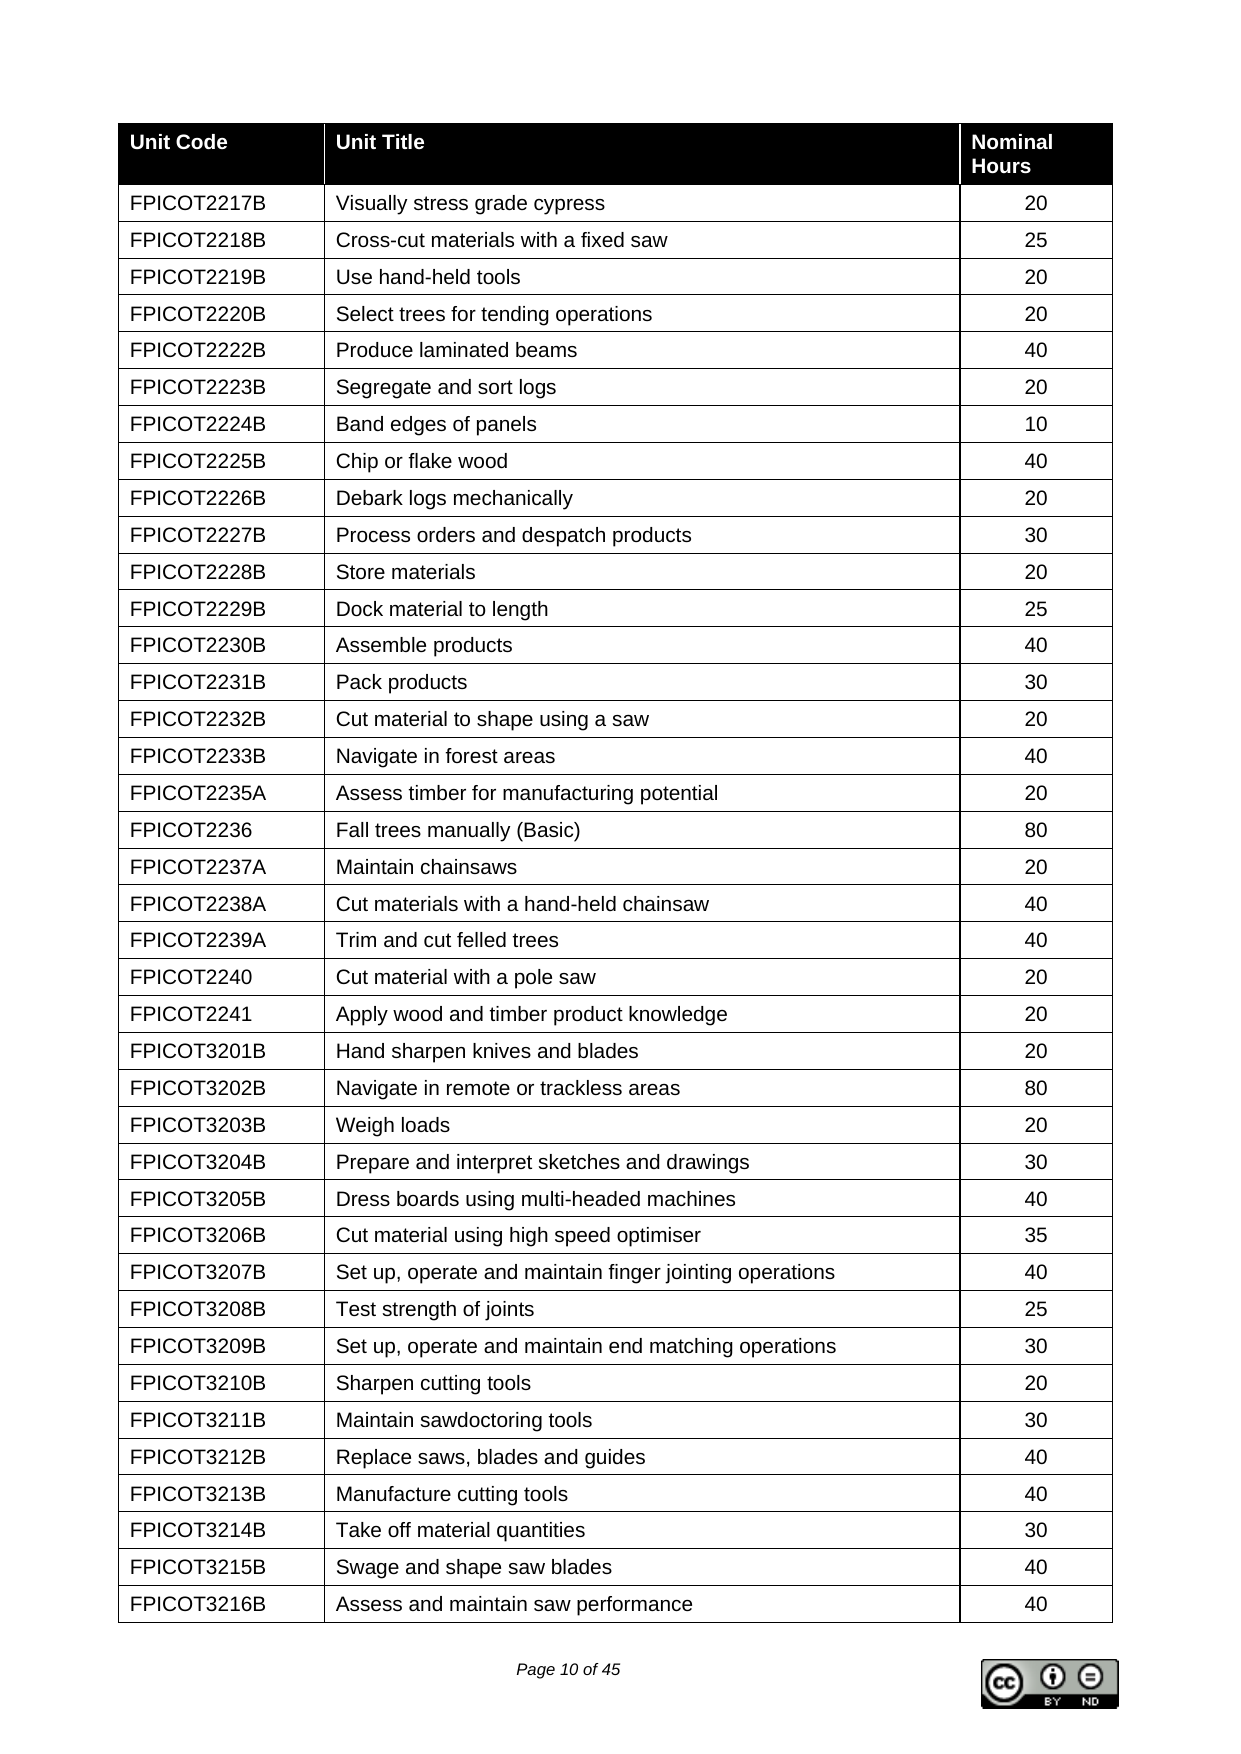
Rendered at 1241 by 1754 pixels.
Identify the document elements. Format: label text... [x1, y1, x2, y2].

table_cell 30 [961, 1402, 1112, 1437]
table_cell Band edges of panels [325, 406, 959, 442]
table_cell 20 [961, 554, 1112, 589]
table_cell Maintain sawdoctoring tools [325, 1402, 959, 1437]
table_cell 25 [961, 590, 1112, 626]
table_cell FPICOT3208B [119, 1291, 324, 1327]
table_cell FPICOT2235A [119, 775, 324, 811]
table_cell 20 [961, 996, 1112, 1032]
table_cell Chip or flake wood [325, 443, 959, 479]
table_cell 40 [961, 443, 1112, 479]
table_cell Select trees for tending operations [325, 295, 959, 331]
picture [981, 1659, 1119, 1709]
table_cell 20 [961, 480, 1112, 516]
table_cell 40 [961, 922, 1112, 958]
table_cell Fall trees manually (Basic) [325, 812, 959, 847]
table_cell FPICOT3216B [119, 1586, 324, 1622]
table_cell 20 [961, 259, 1112, 294]
table_cell Cut material with a pole saw [325, 959, 959, 995]
table_cell Assess timber for manufacturing potential [325, 775, 959, 811]
table_cell 40 [961, 885, 1112, 921]
table_cell Sharpen cutting tools [325, 1365, 959, 1401]
table_cell FPICOT3207B [119, 1254, 324, 1290]
table_cell Store materials [325, 554, 959, 589]
table_cell FPICOT2219B [119, 259, 324, 294]
table_cell Hand sharpen knives and blades [325, 1033, 959, 1069]
table_cell 40 [961, 1475, 1112, 1511]
table_cell FPICOT2229B [119, 590, 324, 626]
table_cell FPICOT2220B [119, 295, 324, 331]
table_header Unit Code [119, 124, 324, 184]
table_cell FPICOT2230B [119, 627, 324, 663]
table_cell FPICOT2236 [119, 812, 324, 847]
table_cell FPICOT3210B [119, 1365, 324, 1401]
table_cell 20 [961, 775, 1112, 811]
table_cell 30 [961, 1512, 1112, 1548]
table_cell Cross-cut materials with a fixed saw [325, 222, 959, 257]
table_cell FPICOT3209B [119, 1328, 324, 1364]
table_cell 30 [961, 664, 1112, 700]
table_cell Set up, operate and maintain finger jointing operations [325, 1254, 959, 1290]
table_cell FPICOT3201B [119, 1033, 324, 1069]
table_cell Maintain chainsaws [325, 849, 959, 884]
table_cell Trim and cut felled trees [325, 922, 959, 958]
table_cell 25 [961, 222, 1112, 257]
table_cell FPICOT2240 [119, 959, 324, 995]
table_cell Prepare and interpret sketches and drawings [325, 1144, 959, 1179]
table_cell FPICOT2233B [119, 738, 324, 774]
table_cell Produce laminated beams [325, 332, 959, 368]
table_cell 40 [961, 1180, 1112, 1216]
table_header Nominal Hours [961, 124, 1112, 184]
table_cell Pack products [325, 664, 959, 700]
table_cell FPICOT3214B [119, 1512, 324, 1548]
table_cell Cut materials with a hand-held chainsaw [325, 885, 959, 921]
table_cell 40 [961, 1586, 1112, 1622]
table_cell 20 [961, 1107, 1112, 1142]
table_cell Navigate in forest areas [325, 738, 959, 774]
table_cell 20 [961, 701, 1112, 737]
table_cell 20 [961, 1365, 1112, 1401]
table_cell Dress boards using multi-headed machines [325, 1180, 959, 1216]
table_cell Set up, operate and maintain end matching operations [325, 1328, 959, 1364]
table_cell FPICOT2231B [119, 664, 324, 700]
table_cell 30 [961, 517, 1112, 552]
table_header Unit Title [325, 124, 959, 184]
table_cell 80 [961, 1070, 1112, 1106]
table_cell 10 [961, 406, 1112, 442]
table_cell FPICOT2238A [119, 885, 324, 921]
table_cell Segregate and sort logs [325, 369, 959, 405]
table_cell FPICOT2241 [119, 996, 324, 1032]
table_cell 40 [961, 332, 1112, 368]
table_cell FPICOT2237A [119, 849, 324, 884]
table_cell FPICOT2239A [119, 922, 324, 958]
table_cell FPICOT3204B [119, 1144, 324, 1179]
table_cell FPICOT2225B [119, 443, 324, 479]
table_cell Debark logs mechanically [325, 480, 959, 516]
table_cell 20 [961, 959, 1112, 995]
table_cell FPICOT2222B [119, 332, 324, 368]
table_cell Assess and maintain saw performance [325, 1586, 959, 1622]
table_cell 20 [961, 369, 1112, 405]
table_cell FPICOT3205B [119, 1180, 324, 1216]
table_cell 40 [961, 627, 1112, 663]
table_cell 40 [961, 1549, 1112, 1585]
table_cell FPICOT2232B [119, 701, 324, 737]
table_cell FPICOT2217B [119, 185, 324, 221]
table_cell Process orders and despatch products [325, 517, 959, 552]
table_cell FPICOT3211B [119, 1402, 324, 1437]
table_cell Visually stress grade cypress [325, 185, 959, 221]
table_cell FPICOT3212B [119, 1439, 324, 1474]
table_cell 25 [961, 1291, 1112, 1327]
table_cell 20 [961, 849, 1112, 884]
table_cell Test strength of joints [325, 1291, 959, 1327]
table_cell Cut material using high speed optimiser [325, 1217, 959, 1253]
table_cell FPICOT2227B [119, 517, 324, 552]
table_cell FPICOT2218B [119, 222, 324, 257]
table_cell 80 [961, 812, 1112, 847]
table_cell Apply wood and timber product knowledge [325, 996, 959, 1032]
table_cell FPICOT3213B [119, 1475, 324, 1511]
table_cell 20 [961, 185, 1112, 221]
table_cell Use hand-held tools [325, 259, 959, 294]
table_cell Navigate in remote or trackless areas [325, 1070, 959, 1106]
table_cell Weigh loads [325, 1107, 959, 1142]
table_cell FPICOT3206B [119, 1217, 324, 1253]
table_cell FPICOT3215B [119, 1549, 324, 1585]
table_cell Cut material to shape using a saw [325, 701, 959, 737]
table_cell 20 [961, 1033, 1112, 1069]
table_cell 35 [961, 1217, 1112, 1253]
table_cell FPICOT2228B [119, 554, 324, 589]
table_cell Assemble products [325, 627, 959, 663]
table_cell 40 [961, 1439, 1112, 1474]
table_cell 30 [961, 1328, 1112, 1364]
table_cell 30 [961, 1144, 1112, 1179]
table_cell FPICOT3203B [119, 1107, 324, 1142]
table_cell FPICOT2226B [119, 480, 324, 516]
table_cell 40 [961, 1254, 1112, 1290]
table_cell FPICOT3202B [119, 1070, 324, 1106]
table_cell Swage and shape saw blades [325, 1549, 959, 1585]
table_cell Replace saws, blades and guides [325, 1439, 959, 1474]
table_cell FPICOT2223B [119, 369, 324, 405]
table_cell Take off material quantities [325, 1512, 959, 1548]
table_cell FPICOT2224B [119, 406, 324, 442]
table_cell Dock material to length [325, 590, 959, 626]
table_cell 40 [961, 738, 1112, 774]
table_cell 20 [961, 295, 1112, 331]
table_cell Manufacture cutting tools [325, 1475, 959, 1511]
